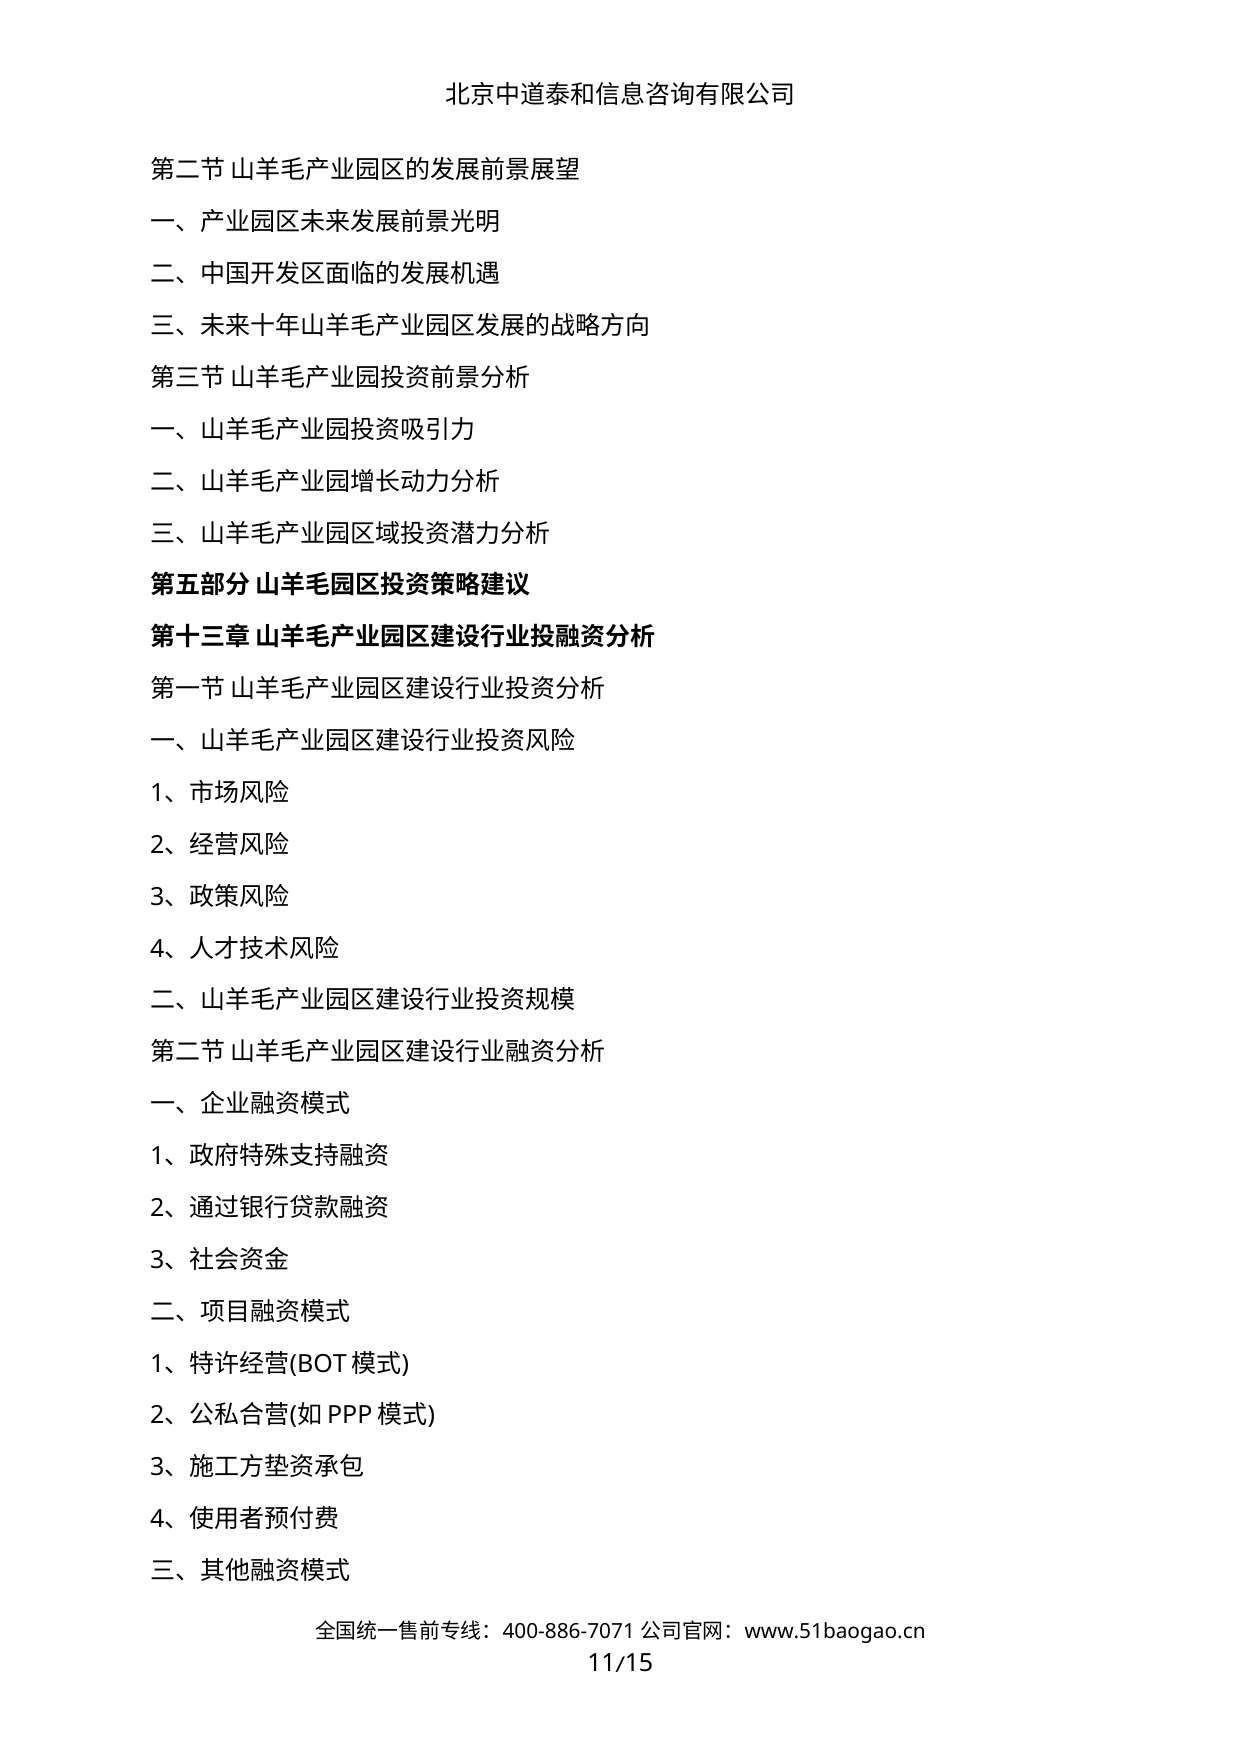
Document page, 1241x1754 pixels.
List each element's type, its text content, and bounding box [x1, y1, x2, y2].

text 1、市场风险 [150, 772, 1090, 809]
text 第十三章 山羊毛产业园区建设行业投融资分析 [150, 617, 1090, 653]
text 第二节 山羊毛产业园区的发展前景展望 [150, 150, 1090, 186]
text 二、项目融资模式 [150, 1291, 1090, 1327]
text 第一节 山羊毛产业园区建设行业投资分析 [150, 669, 1090, 705]
text 3、施工方垫资承包 [150, 1447, 1090, 1483]
text 三、山羊毛产业园区域投资潜力分析 [150, 513, 1090, 549]
text 4、人才技术风险 [150, 928, 1090, 964]
text 二、山羊毛产业园增长动力分析 [150, 461, 1090, 497]
text 一、山羊毛产业园区建设行业投资风险 [150, 721, 1090, 757]
text 4、使用者预付费 [150, 1499, 1090, 1535]
text 2、通过银行贷款融资 [150, 1187, 1090, 1224]
text 第五部分 山羊毛园区投资策略建议 [150, 565, 1090, 601]
text 3、社会资金 [150, 1239, 1090, 1276]
text 1、政府特殊支持融资 [150, 1136, 1090, 1172]
text 三、未来十年山羊毛产业园区发展的战略方向 [150, 306, 1090, 342]
text 1、特许经营(BOT模式) [150, 1343, 1090, 1379]
text 2、公私合营(如PPP模式) [150, 1395, 1090, 1431]
text 三、其他融资模式 [150, 1551, 1090, 1587]
text 第三节 山羊毛产业园投资前景分析 [150, 357, 1090, 394]
text 二、山羊毛产业园区建设行业投资规模 [150, 980, 1090, 1016]
text 一、山羊毛产业园投资吸引力 [150, 409, 1090, 446]
text 2、经营风险 [150, 824, 1090, 861]
text 一、企业融资模式 [150, 1084, 1090, 1120]
text 一、产业园区未来发展前景光明 [150, 202, 1090, 238]
text 3、政策风险 [150, 876, 1090, 912]
text 二、中国开发区面临的发展机遇 [150, 254, 1090, 290]
text 第二节 山羊毛产业园区建设行业融资分析 [150, 1032, 1090, 1068]
